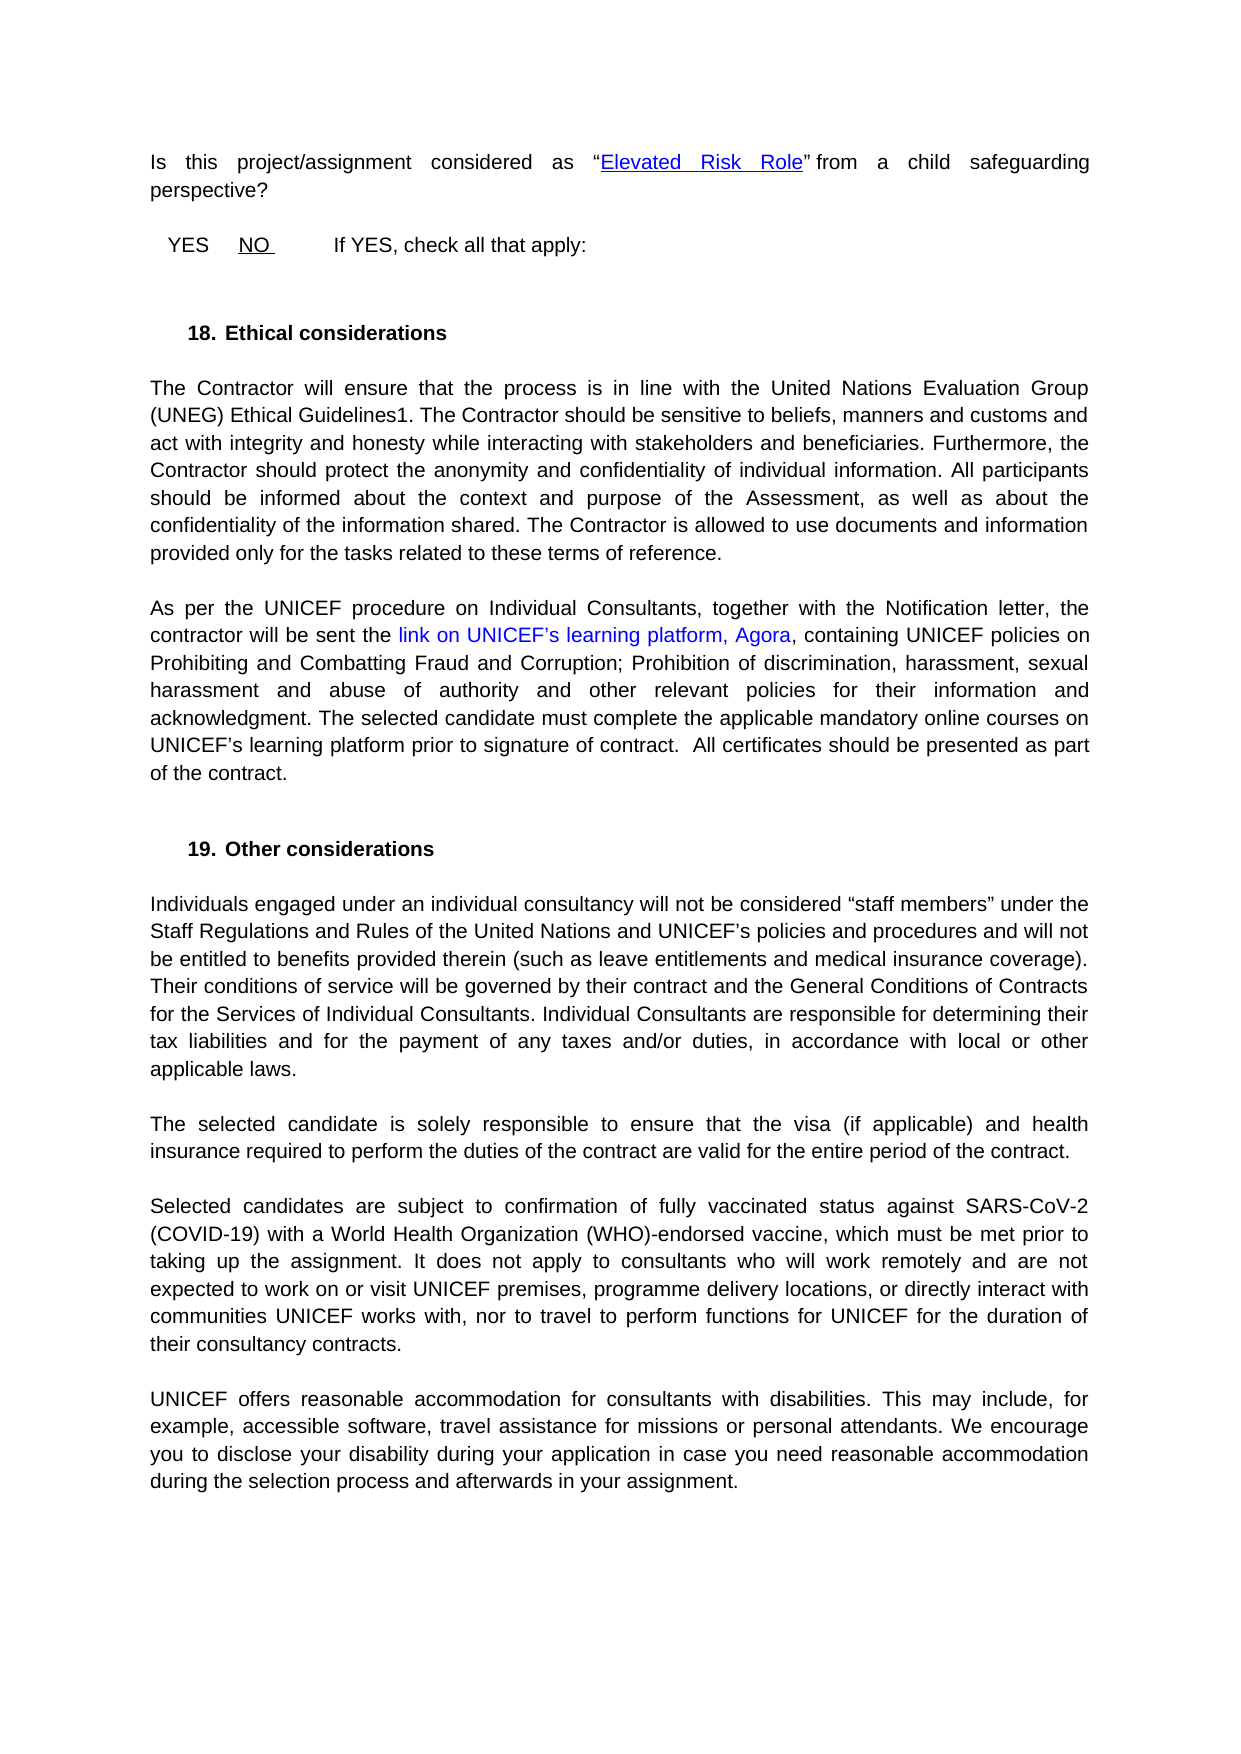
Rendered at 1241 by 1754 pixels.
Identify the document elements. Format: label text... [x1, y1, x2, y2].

text As per the UNICEF procedure on Individual Consultants, together with the Notification letter, the contractor will be sent the link on UNICEF’s learning platform, Agora, containing UNICEF policies on Prohibiting and Combatting Fraud and Corruption; Prohibition of discrimination, harassment, sexual harassment and abuse of authority and other relevant policies for their information and acknowledgment. The selected candidate must complete the applicable mandatory online courses on UNICEF’s learning platform prior to signature of contract. All certificates should be presented as part of the contract. [150, 596, 1090, 784]
text The selected candidate is solely responsible to ensure that the visa (if applicable) and health insurance required to perform the duties of the contract are valid for the entire period of the contract. [150, 1111, 1090, 1163]
text The Contractor will ensure that the process is in line with the United Nations Evaluation Group (UNEG) Ethical Guidelines1. The Contractor should be sensitive to beliefs, manners and customs and act with integrity and honesty while interacting with stakeholders and beneficiaries. Furthermore, the Contractor should protect the anonymity and confidentiality of individual information. All participants should be informed about the context and purpose of the Assessment, as well as about the confidentiality of the information shared. The Contractor is allowed to use documents and information provided only for the tasks related to these terms of reference. [150, 376, 1090, 564]
text Individuals engaged under an individual consultancy will not be considered “staff members” under the Staff Regulations and Rules of the United Nations and UNICEF’s policies and procedures and will not be entitled to benefits provided therein (such as leave entitlements and medical insurance coverage). Their conditions of service will be governed by their contract and the General Conditions of Contracts for the Services of Individual Consultants. Individual Consultants are responsible for determining their tax liabilities and for the payment of any taxes and/or duties, in accordance with local or other applicable laws. [150, 891, 1090, 1080]
list Ethical considerations [187, 321, 1090, 344]
text Is this project/assignment considered as “Elevated Risk Role” from a child safeguarding perspective? [150, 150, 1090, 201]
text UNICEF offers reasonable accommodation for consultants with disabilities. This may include, for example, accessible software, travel assistance for missions or personal attendants. We encourage you to disclose your disability during your application in case you need reasonable accommodation during the selection process and afterwards in your assignment. [150, 1386, 1090, 1493]
text YES NO If YES, check all that apply: [150, 232, 1090, 256]
list Other considerations [187, 836, 1090, 860]
text Selected candidates are subject to confirmation of fully vaccinated status against SARS-CoV-2 (COVID-19) with a World Health Organization (WHO)-endorsed vaccine, which must be met prior to taking up the assignment. It does not apply to consultants who will work remotely and are not expected to work on or visit UNICEF premises, programme delivery locations, or directly interact with communities UNICEF works with, nor to travel to perform functions for UNICEF for the duration of their consultancy contracts. [150, 1194, 1090, 1355]
